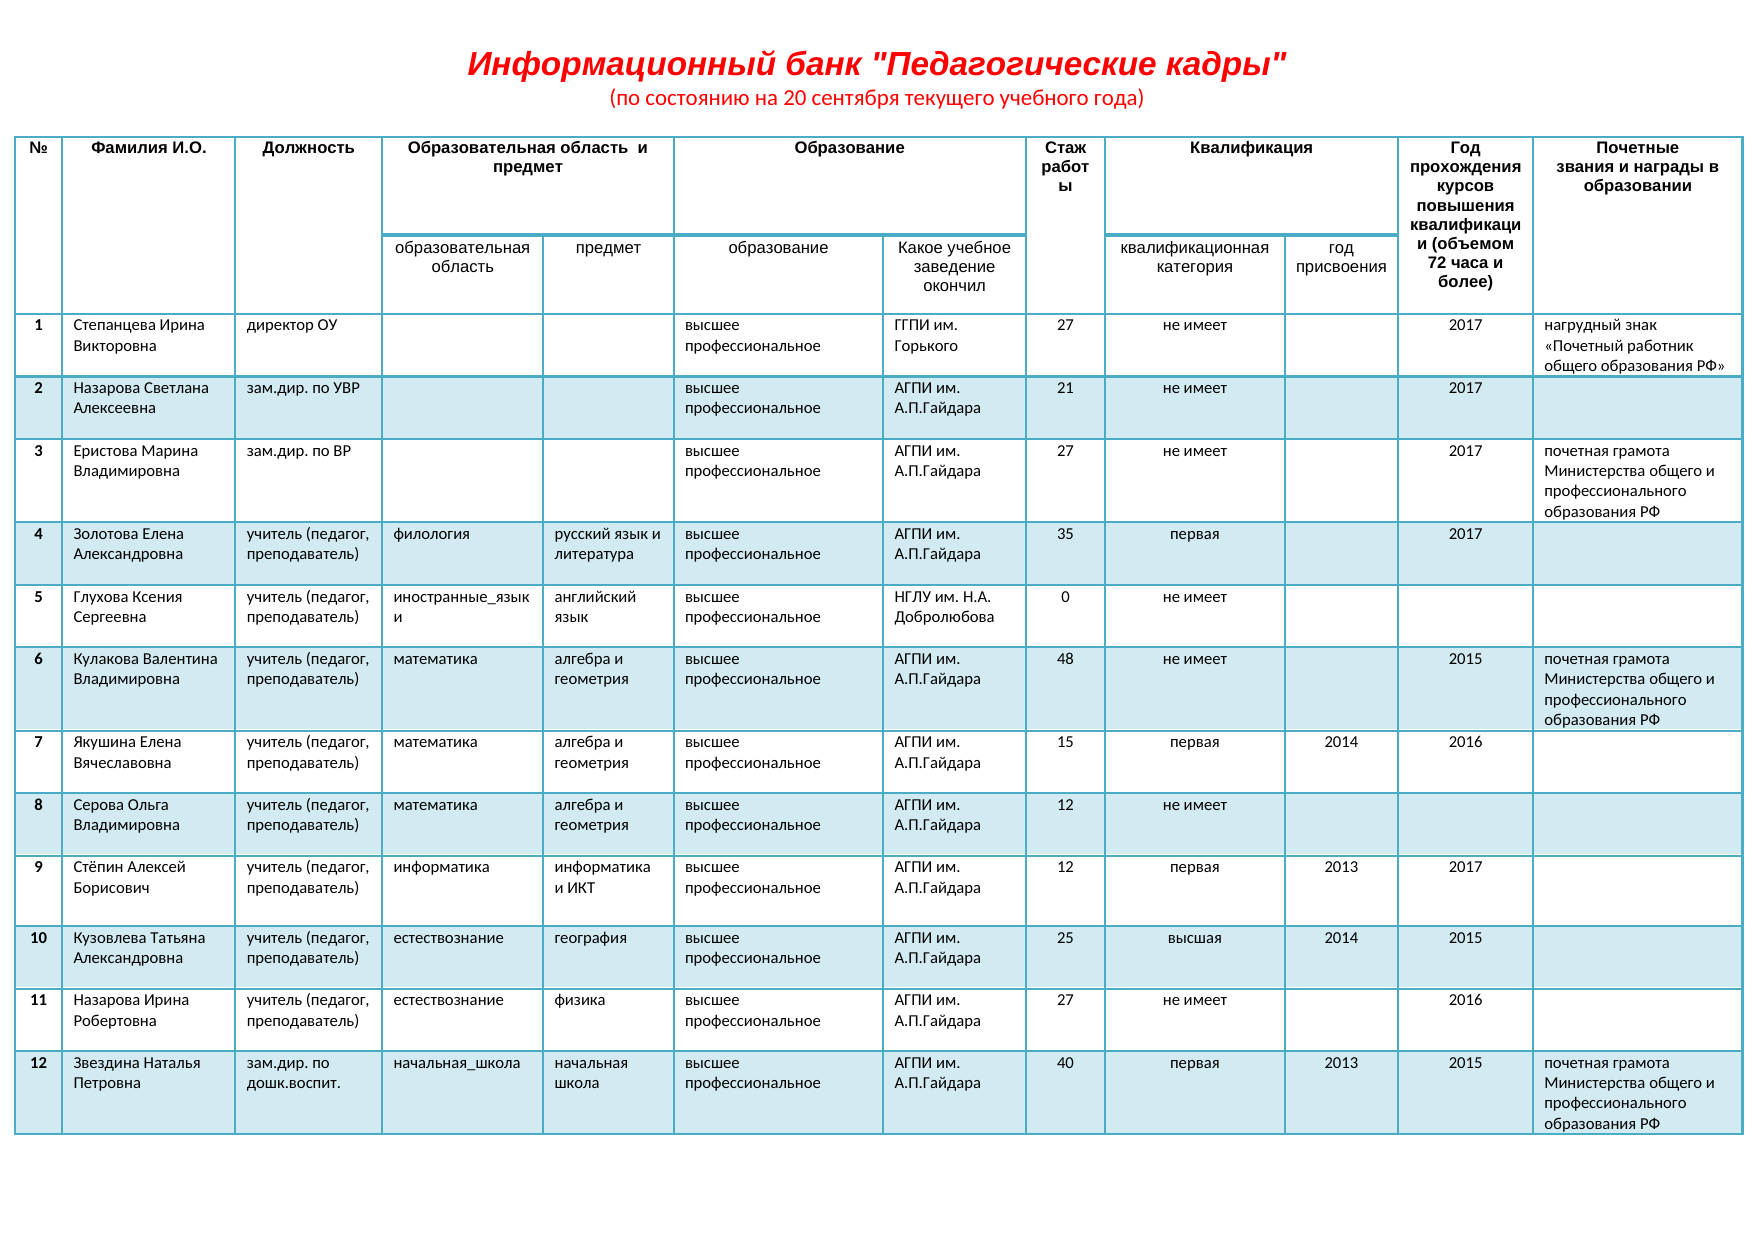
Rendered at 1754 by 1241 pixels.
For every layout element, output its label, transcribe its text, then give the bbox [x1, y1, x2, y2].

table_cell высшее профессиональное [675, 857, 882, 925]
table_header Стаж работы [1027, 138, 1104, 312]
table_cell алгебра и геометрия [544, 648, 673, 729]
table_cell [1534, 523, 1741, 584]
table_cell алгебра и геометрия [544, 732, 673, 792]
table_cell 10 [16, 927, 61, 987]
table_cell 27 [1027, 315, 1104, 375]
table_cell учитель (педагог, преподаватель) [236, 990, 381, 1050]
table_cell Якушина Елена Вячеславовна [63, 732, 234, 792]
table_header Образовательная область и предмет [383, 138, 673, 233]
table_cell высшее профессиональное [675, 927, 882, 987]
table_cell высшее профессиональное [675, 440, 882, 521]
table_header Фамилия И.О. [63, 138, 234, 312]
table_cell НГЛУ им. Н.А. Добролюбова [884, 586, 1025, 646]
table_cell Звездина Наталья Петровна [63, 1052, 234, 1133]
table_cell высшее профессиональное [675, 315, 882, 375]
table_cell АГПИ им. А.П.Гайдара [884, 990, 1025, 1050]
table_cell Кулакова Валентина Владимировна [63, 648, 234, 729]
table_cell 2013 [1286, 1052, 1397, 1133]
table_cell [383, 315, 542, 375]
table_cell [1286, 586, 1397, 646]
table_cell математика [383, 648, 542, 729]
table_cell почетная грамота Министерства общего и профессионального образования РФ [1534, 440, 1741, 521]
table_cell 2017 [1399, 523, 1532, 584]
table_cell учитель (педагог, преподаватель) [236, 857, 381, 925]
table_cell АГПИ им. А.П.Гайдара [884, 523, 1025, 584]
table_cell 48 [1027, 648, 1104, 729]
table_cell естествознание [383, 990, 542, 1050]
table_cell [383, 378, 542, 438]
table_cell учитель (педагог, преподаватель) [236, 523, 381, 584]
table_cell учитель (педагог, преподаватель) [236, 794, 381, 854]
table_cell Глухова Ксения Сергеевна [63, 586, 234, 646]
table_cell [1534, 1052, 1741, 1133]
table_cell 15 [1027, 732, 1104, 792]
table_cell [1534, 732, 1741, 792]
table_cell высшее профессиональное [675, 586, 882, 646]
table_cell иностранные_языки [383, 586, 542, 646]
table_cell [1534, 857, 1741, 925]
table_cell высшее профессиональное [675, 990, 882, 1050]
table_cell высшее профессиональное [675, 523, 882, 584]
table_cell первая [1106, 732, 1284, 792]
table_cell [1534, 990, 1741, 1050]
table_cell 21 [1027, 378, 1104, 438]
table_cell Еристова Марина Владимировна [63, 440, 234, 521]
table_cell АГПИ им. А.П.Гайдара [884, 440, 1025, 521]
table_cell 12 [1027, 857, 1104, 925]
table_cell 11 [16, 990, 61, 1050]
table_cell АГПИ им. А.П.Гайдара [884, 794, 1025, 854]
table_cell Серова Ольга Владимировна [63, 794, 234, 854]
table_cell АГПИ им. А.П.Гайдара [884, 927, 1025, 987]
table_cell образование [675, 237, 882, 312]
table_cell информатика и ИКТ [544, 857, 673, 925]
table_cell 2014 [1286, 927, 1397, 987]
table_cell 0 [1027, 586, 1104, 646]
table_cell [1286, 440, 1397, 521]
table_cell 4 [16, 523, 61, 584]
table_cell 2017 [1399, 315, 1532, 375]
table_cell зам.дир. по ВР [236, 440, 381, 521]
table_cell начальная_школа [383, 1052, 542, 1133]
table_cell физика [544, 990, 673, 1050]
table_cell первая [1106, 1052, 1284, 1133]
table_cell Назарова Светлана Алексеевна [63, 378, 234, 438]
table_cell [1399, 794, 1532, 854]
table_cell 2017 [1399, 857, 1532, 925]
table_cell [884, 1052, 1025, 1133]
table_header Год прохождения курсов повышения квалификации (объемом 72 часа и более) [1399, 138, 1532, 312]
table_cell высшее профессиональное [675, 732, 882, 792]
table_cell [544, 315, 673, 375]
table_cell [544, 440, 673, 521]
table_cell 27 [1027, 440, 1104, 521]
table_cell высшее профессиональное [675, 794, 882, 854]
table_cell нагрудный знак «Почетный работник общего образования РФ» [1534, 315, 1741, 375]
table_cell естествознание [383, 927, 542, 987]
table_cell алгебра и геометрия [544, 794, 673, 854]
table_cell директор ОУ [236, 315, 381, 375]
table_cell 7 [16, 732, 61, 792]
table_cell [1286, 523, 1397, 584]
table_cell [1286, 990, 1397, 1050]
table_cell Степанцева Ирина Викторовна [63, 315, 234, 375]
table_cell предмет [544, 237, 673, 312]
table_cell 2013 [1286, 857, 1397, 925]
table_cell информатика [383, 857, 542, 925]
table_cell 25 [1027, 927, 1104, 987]
table_cell 2016 [1399, 732, 1532, 792]
table_cell квалификационная категория [1106, 237, 1284, 312]
table_cell [1534, 378, 1741, 438]
table_cell 2017 [1399, 378, 1532, 438]
table_cell высшее профессиональное [675, 648, 882, 729]
table_cell [1286, 378, 1397, 438]
table_cell география [544, 927, 673, 987]
table_header № [16, 138, 61, 312]
table_cell [1534, 927, 1741, 987]
table_cell 2015 [1399, 648, 1532, 729]
table_cell образовательная область [383, 237, 542, 312]
table_cell русский язык и литература [544, 523, 673, 584]
table_cell 27 [1027, 990, 1104, 1050]
table_cell не имеет [1106, 794, 1284, 854]
table_cell первая [1106, 523, 1284, 584]
table_cell не имеет [1106, 315, 1284, 375]
table_cell [1286, 794, 1397, 854]
text (по состоянию на 20 сентября текущего учебного года) [118, 83, 1636, 111]
table_cell первая [1106, 857, 1284, 925]
table_cell 2015 [1399, 927, 1532, 987]
table_cell [1286, 648, 1397, 729]
text Информационный банк "Педагогические кадры" [118, 44, 1636, 83]
table_cell 8 [16, 794, 61, 854]
table_cell 35 [1027, 523, 1104, 584]
table_cell учитель (педагог, преподаватель) [236, 586, 381, 646]
table_cell 2015 [1399, 1052, 1532, 1133]
table_cell 5 [16, 586, 61, 646]
table_cell АГПИ им. А.П.Гайдара [884, 857, 1025, 925]
table_cell 2016 [1399, 990, 1532, 1050]
table_cell Назарова Ирина Робертовна [63, 990, 234, 1050]
table_header Квалификация [1106, 138, 1397, 233]
table_cell не имеет [1106, 440, 1284, 521]
table_cell [1534, 586, 1741, 646]
table_cell учитель (педагог, преподаватель) [236, 927, 381, 987]
table_cell не имеет [1106, 378, 1284, 438]
table_cell математика [383, 732, 542, 792]
table_cell АГПИ им. А.П.Гайдара [884, 732, 1025, 792]
table_cell [544, 378, 673, 438]
table_cell не имеет [1106, 586, 1284, 646]
table_header Образование [675, 138, 1025, 233]
table_cell английский язык [544, 586, 673, 646]
table_cell [1286, 315, 1397, 375]
table_cell [383, 440, 542, 521]
table_cell Стёпин Алексей Борисович [63, 857, 234, 925]
table_cell 1 [16, 315, 61, 375]
table_header Должность [236, 138, 381, 312]
table_cell 2014 [1286, 732, 1397, 792]
table_cell 2017 [1399, 440, 1532, 521]
table_cell учитель (педагог, преподаватель) [236, 732, 381, 792]
table_cell не имеет [1106, 648, 1284, 729]
table_cell 3 [16, 440, 61, 521]
table_cell ГГПИ им. Горького [884, 315, 1025, 375]
table_cell Какое учебное заведение окончил [884, 237, 1025, 312]
table_cell высшее профессиональное [675, 378, 882, 438]
table_cell год присвоения [1286, 237, 1397, 312]
table_cell зам.дир. по дошк.воспит. [236, 1052, 381, 1133]
table_cell 6 [16, 648, 61, 729]
table_cell 9 [16, 857, 61, 925]
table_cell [675, 1052, 882, 1133]
table_cell учитель (педагог, преподаватель) [236, 648, 381, 729]
table_cell почетная грамота Министерства общего и профессионального образования РФ [1534, 648, 1741, 729]
table_header Почетные звания и награды в образовании [1534, 138, 1741, 312]
table_cell АГПИ им. А.П.Гайдара [884, 378, 1025, 438]
table_cell высшая [1106, 927, 1284, 987]
table_cell начальная школа [544, 1052, 673, 1133]
table_cell не имеет [1106, 990, 1284, 1050]
table_cell [1399, 586, 1532, 646]
table_cell Кузовлева Татьяна Александровна [63, 927, 234, 987]
table_cell филология [383, 523, 542, 584]
table_cell зам.дир. по УВР [236, 378, 381, 438]
table_cell 12 [1027, 794, 1104, 854]
table_cell 2 [16, 378, 61, 438]
table_cell 12 [16, 1052, 61, 1133]
table_cell Золотова Елена Александровна [63, 523, 234, 584]
table_cell математика [383, 794, 542, 854]
table_cell 40 [1027, 1052, 1104, 1133]
table_cell АГПИ им. А.П.Гайдара [884, 648, 1025, 729]
table_cell [1534, 794, 1741, 854]
